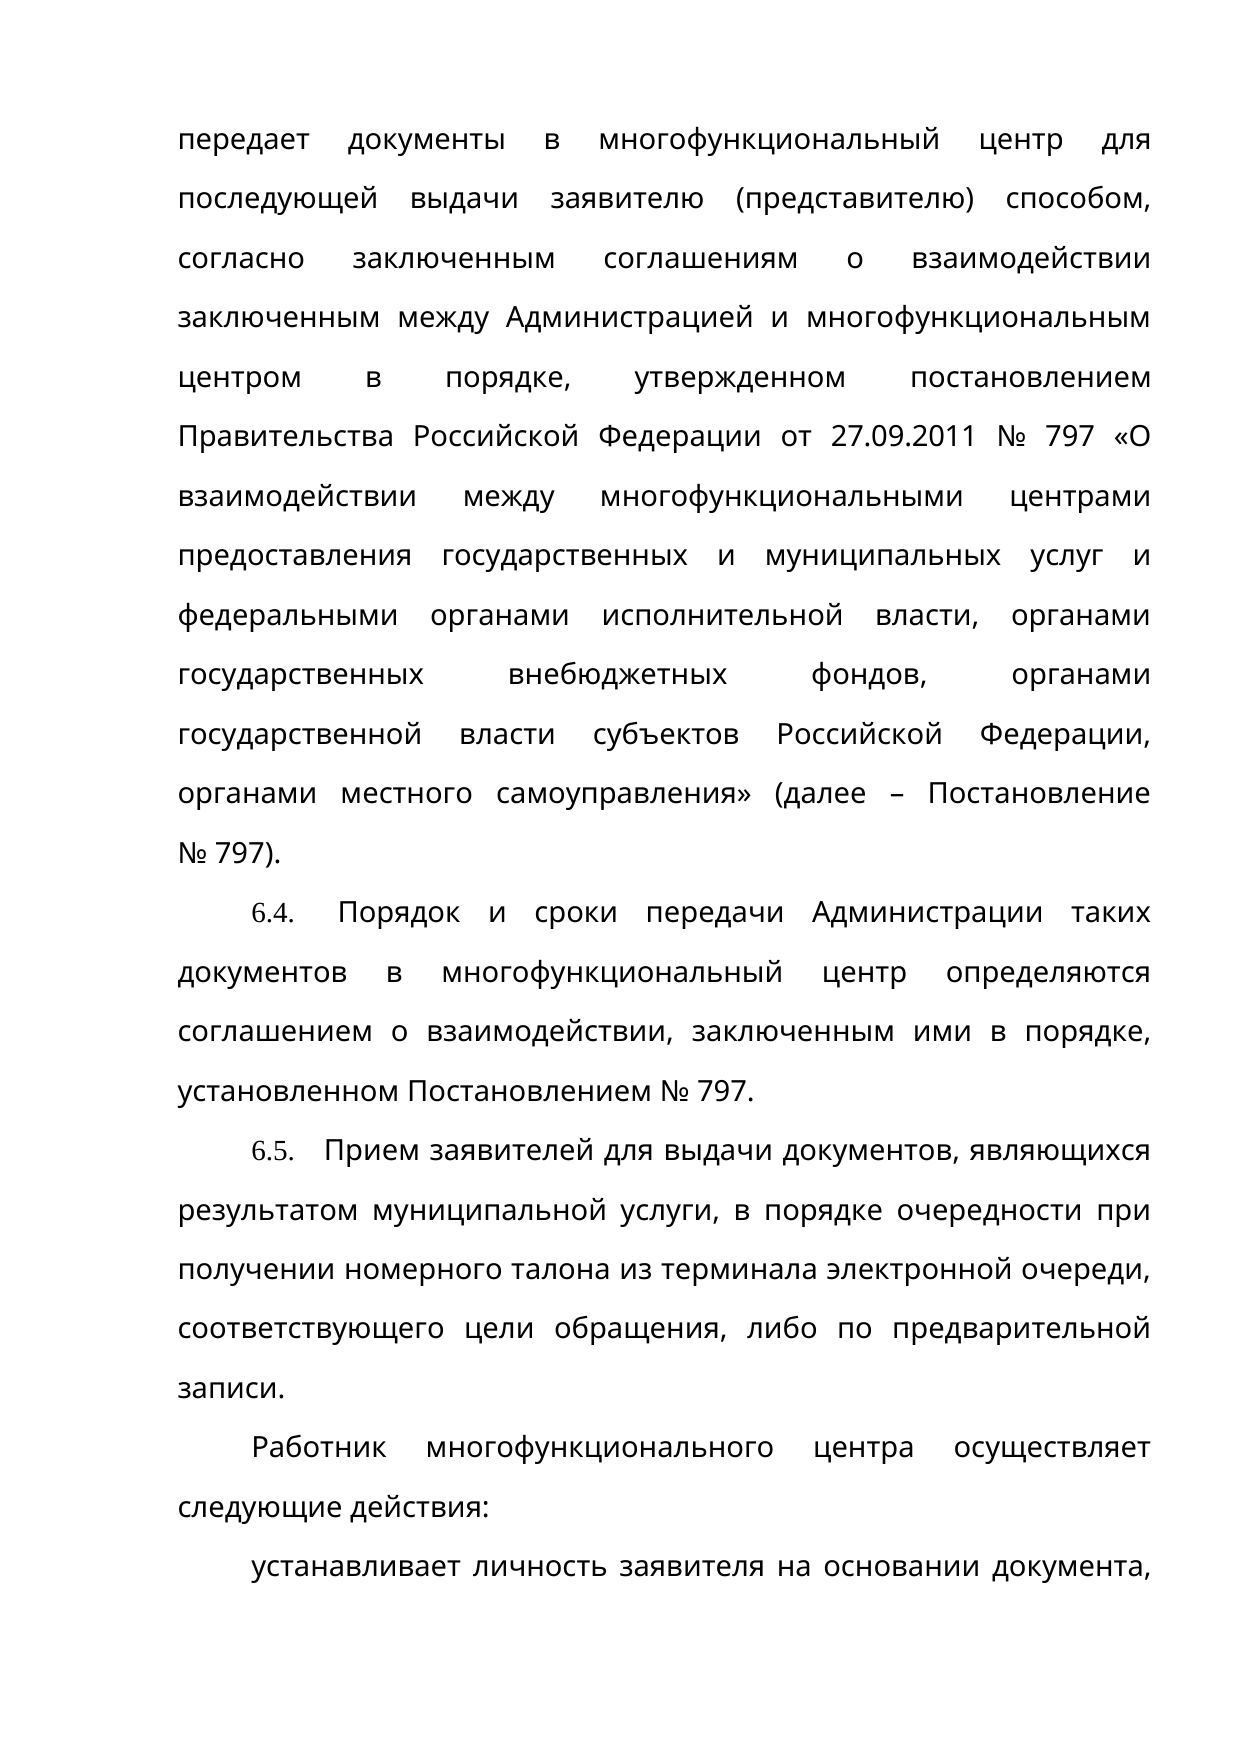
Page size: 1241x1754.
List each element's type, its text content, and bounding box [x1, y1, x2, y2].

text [177, 1546, 1152, 1585]
text Работник многофункционального центра осуществляет следующие действия: [177, 1427, 1152, 1526]
list Прием заявителей для выдачи документов, являющихся результатом муниципальной услуги, в порядке очередности при получении номерного талона из терминала электронной очереди, соответствующего цели обращения, либо по предварительной записи. [177, 1129, 1152, 1407]
list Порядок и сроки передачи Администрации таких документов в многофункциональный центр определяются соглашением о взаимодействии, заключенным ими в порядке, установленном Постановлением № 797. [177, 891, 1152, 1109]
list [177, 118, 1152, 872]
